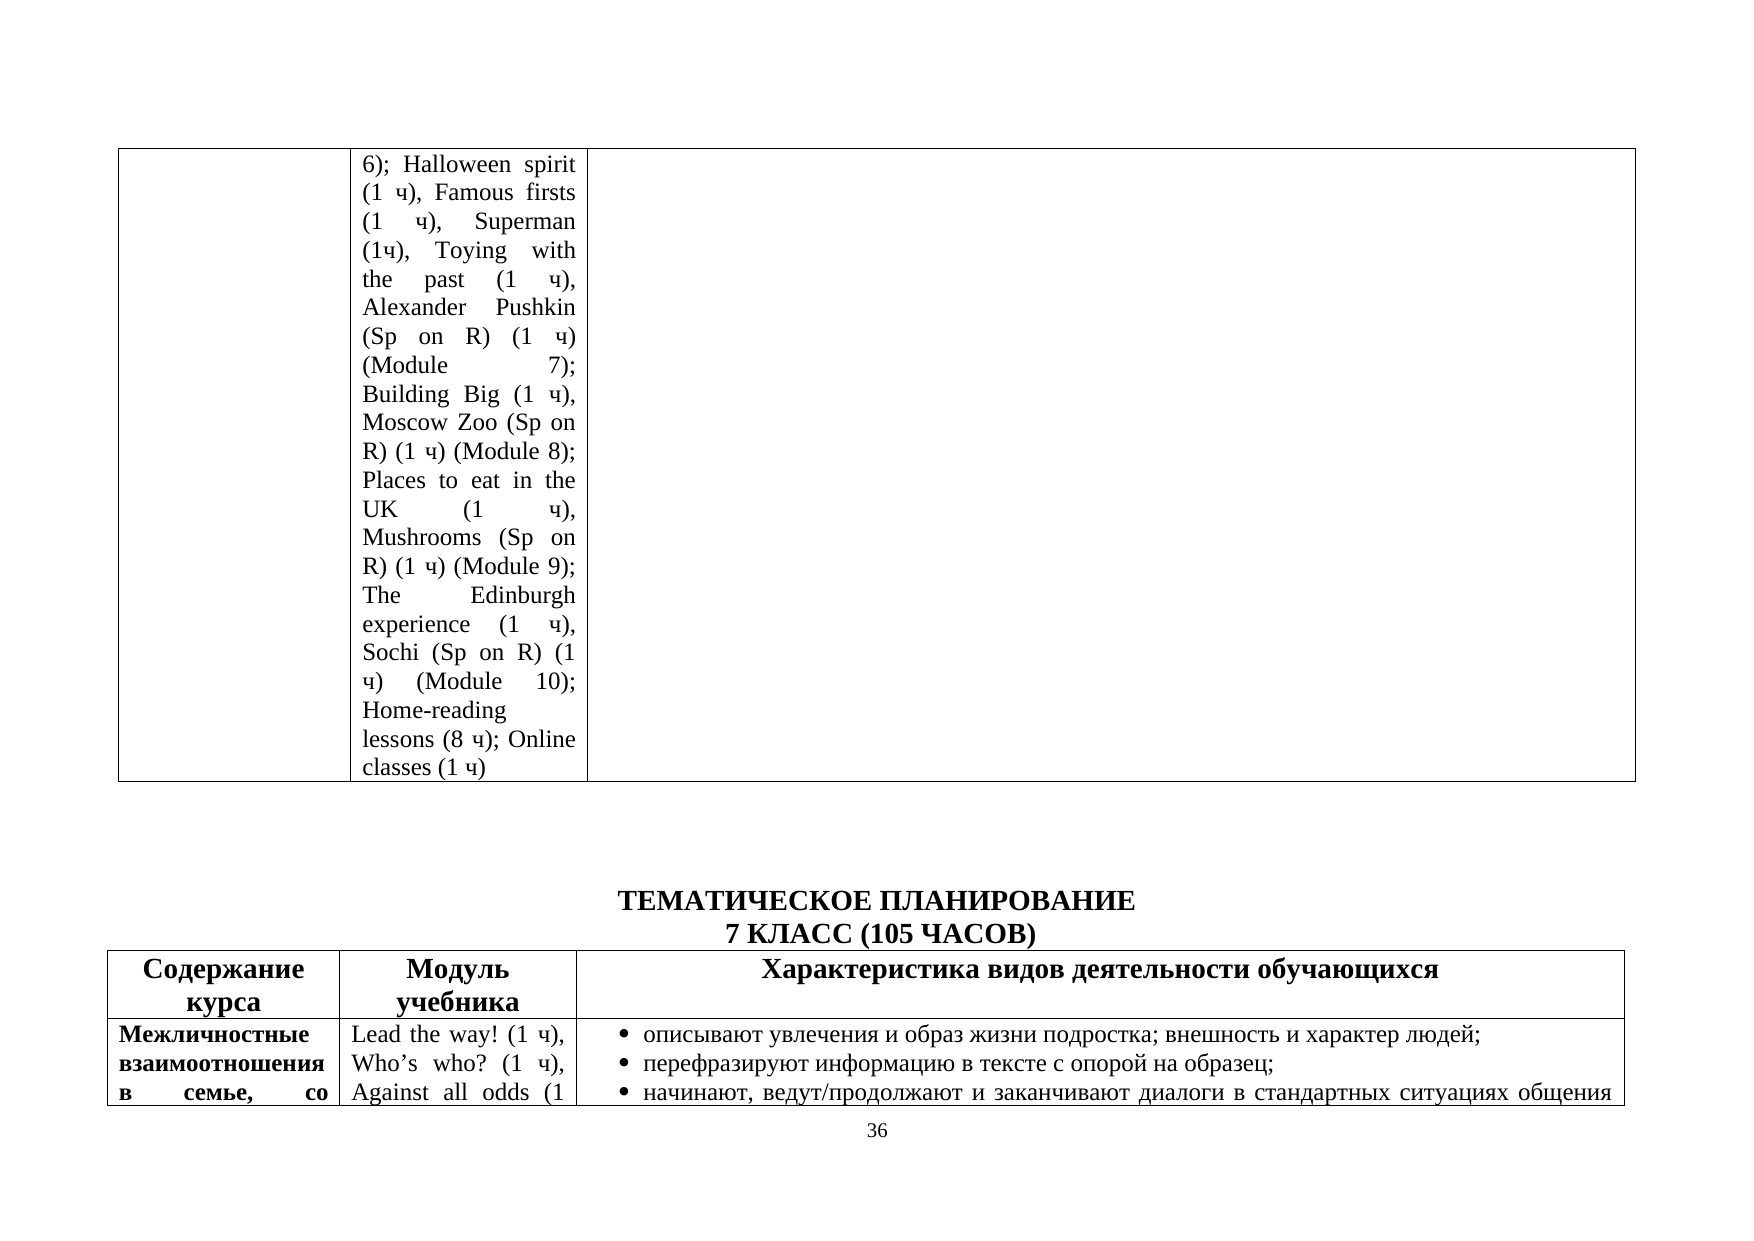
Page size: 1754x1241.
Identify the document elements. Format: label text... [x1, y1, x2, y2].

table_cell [340, 1019, 576, 1105]
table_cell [351, 149, 587, 781]
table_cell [119, 149, 350, 781]
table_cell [577, 1019, 1624, 1105]
table_header Модуль учебника [340, 951, 576, 1018]
table_header Характеристика видов деятельности обучающихся [577, 951, 1624, 1018]
text 7 класс (105 часов) [118, 916, 1636, 950]
table_header Содержание курса [108, 951, 339, 1018]
text Тематическое планирование [118, 883, 1636, 916]
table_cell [588, 149, 1635, 781]
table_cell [108, 1019, 339, 1105]
